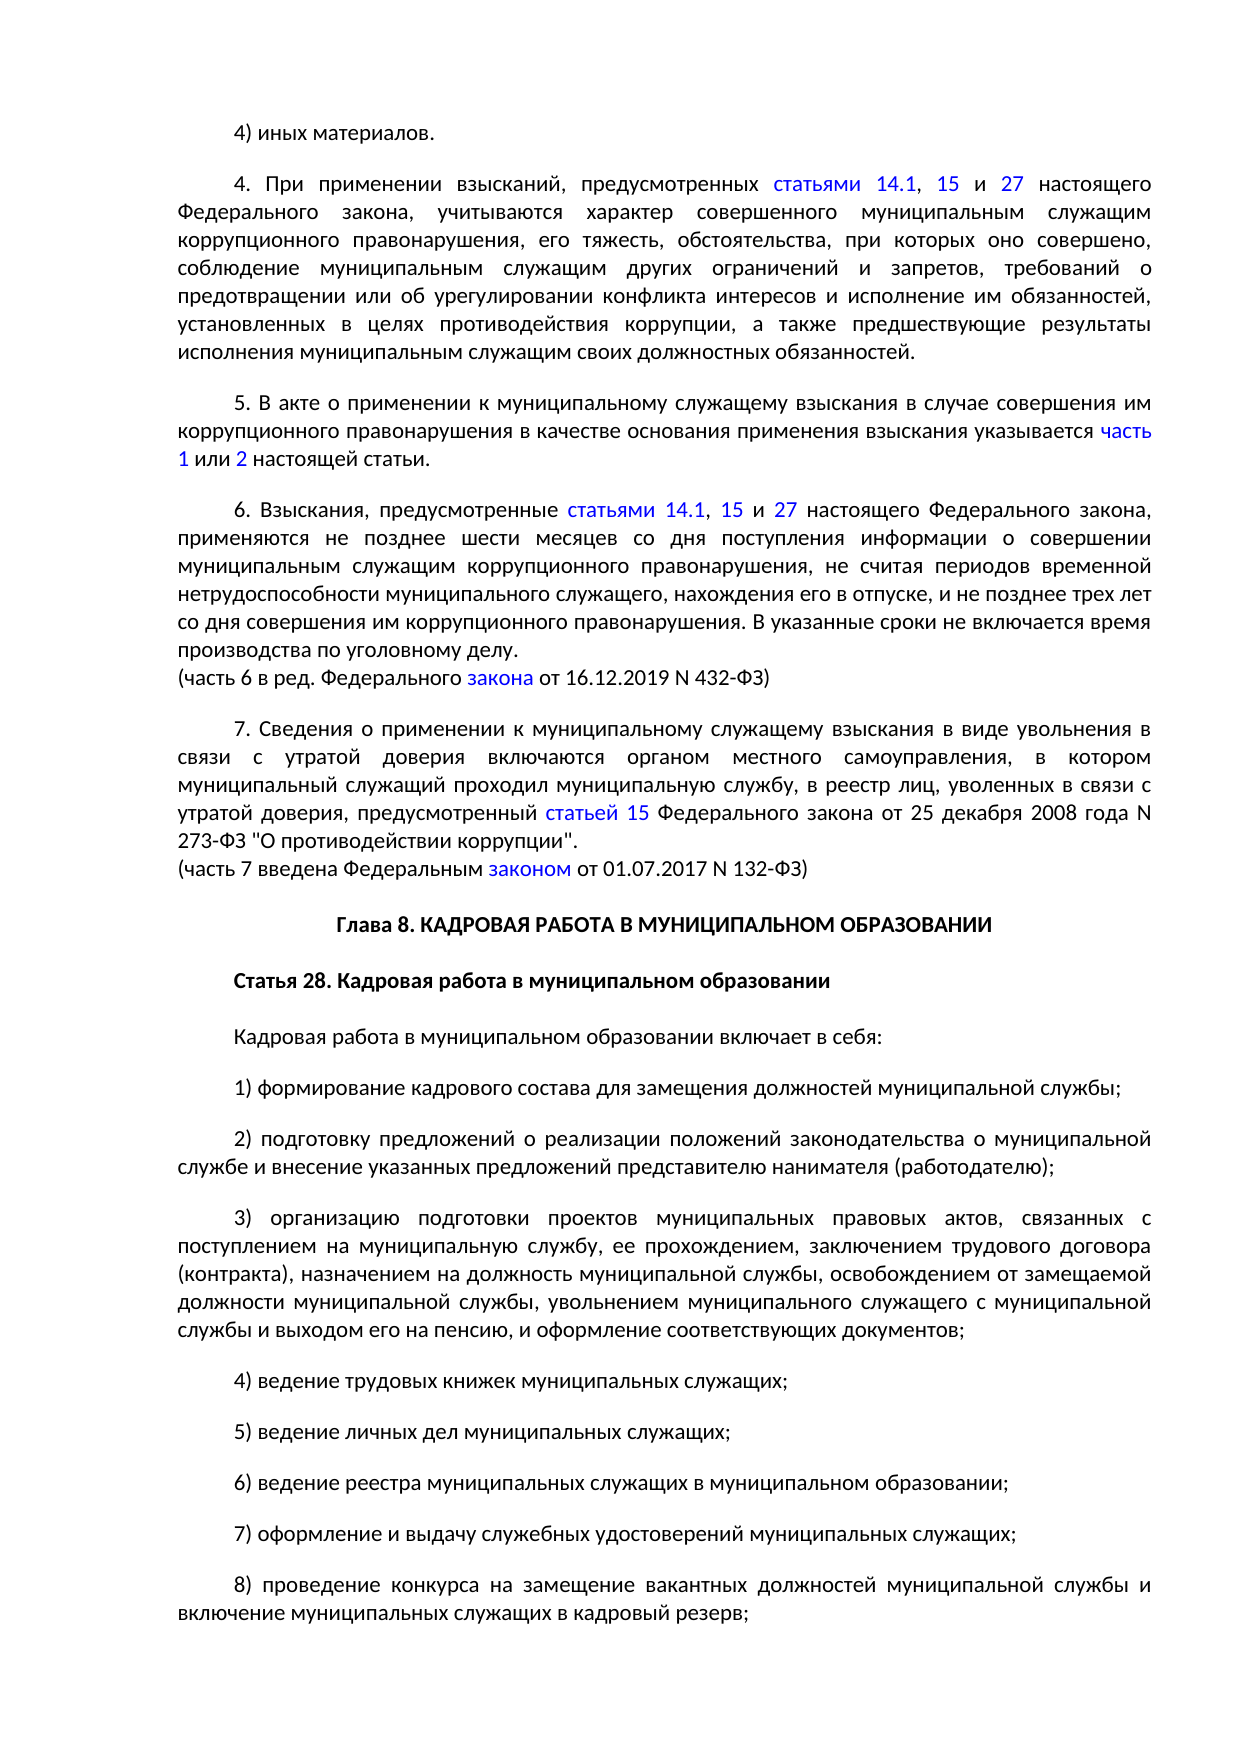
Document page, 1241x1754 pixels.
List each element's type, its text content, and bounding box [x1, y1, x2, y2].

text 4. При применении взысканий, предусмотренных статьями 14.1, 15 и 27 настоящего Федерального закона, учитываются характер совершенного муниципальным служащим коррупционного правонарушения, его тяжесть, обстоятельства, при которых оно совершено, соблюдение муниципальным служащим других ограничений и запретов, требований о предотвращении или об урегулировании конфликта интересов и исполнение им обязанностей, установленных в целях противодействия коррупции, а также предшествующие результаты исполнения муниципальным служащим своих должностных обязанностей. [177, 169, 1152, 365]
title Глава 8. КАДРОВАЯ РАБОТА В МУНИЦИПАЛЬНОМ ОБРАЗОВАНИИ [177, 910, 1152, 938]
text 4) ведение трудовых книжек муниципальных служащих; [177, 1366, 1152, 1394]
text 1) формирование кадрового состава для замещения должностей муниципальной службы; [177, 1073, 1152, 1101]
text 5) ведение личных дел муниципальных служащих; [177, 1417, 1152, 1445]
text 4) иных материалов. [177, 118, 1152, 146]
text Кадровая работа в муниципальном образовании включает в себя: [177, 1022, 1152, 1050]
text (часть 7 введена Федеральным законом от 01.07.2017 N 132-ФЗ) [177, 854, 1152, 882]
text 6. Взыскания, предусмотренные статьями 14.1, 15 и 27 настоящего Федерального закона, применяются не позднее шести месяцев со дня поступления информации о совершении муниципальным служащим коррупционного правонарушения, не считая периодов временной нетрудоспособности муниципального служащего, нахождения его в отпуске, и не позднее трех лет со дня совершения им коррупционного правонарушения. В указанные сроки не включается время производства по уголовному делу. [177, 495, 1152, 663]
text 7) оформление и выдачу служебных удостоверений муниципальных служащих; [177, 1519, 1152, 1547]
text 5. В акте о применении к муниципальному служащему взыскания в случае совершения им коррупционного правонарушения в качестве основания применения взыскания указывается часть 1 или 2 настоящей статьи. [177, 388, 1152, 472]
text 2) подготовку предложений о реализации положений законодательства о муниципальной службе и внесение указанных предложений представителю нанимателя (работодателю); [177, 1124, 1152, 1180]
text 6) ведение реестра муниципальных служащих в муниципальном образовании; [177, 1468, 1152, 1496]
text 7. Сведения о применении к муниципальному служащему взыскания в виде увольнения в связи с утратой доверия включаются органом местного самоуправления, в котором муниципальный служащий проходил муниципальную службу, в реестр лиц, уволенных в связи с утратой доверия, предусмотренный статьей 15 Федерального закона от 25 декабря 2008 года N 273-ФЗ "О противодействии коррупции". [177, 714, 1152, 854]
text 8) проведение конкурса на замещение вакантных должностей муниципальной службы и включение муниципальных служащих в кадровый резерв; [177, 1570, 1152, 1626]
title Статья 28. Кадровая работа в муниципальном образовании [177, 966, 1152, 994]
text 3) организацию подготовки проектов муниципальных правовых актов, связанных с поступлением на муниципальную службу, ее прохождением, заключением трудового договора (контракта), назначением на должность муниципальной службы, освобождением от замещаемой должности муниципальной службы, увольнением муниципального служащего с муниципальной службы и выходом его на пенсию, и оформление соответствующих документов; [177, 1203, 1152, 1343]
text (часть 6 в ред. Федерального закона от 16.12.2019 N 432-ФЗ) [177, 663, 1152, 691]
